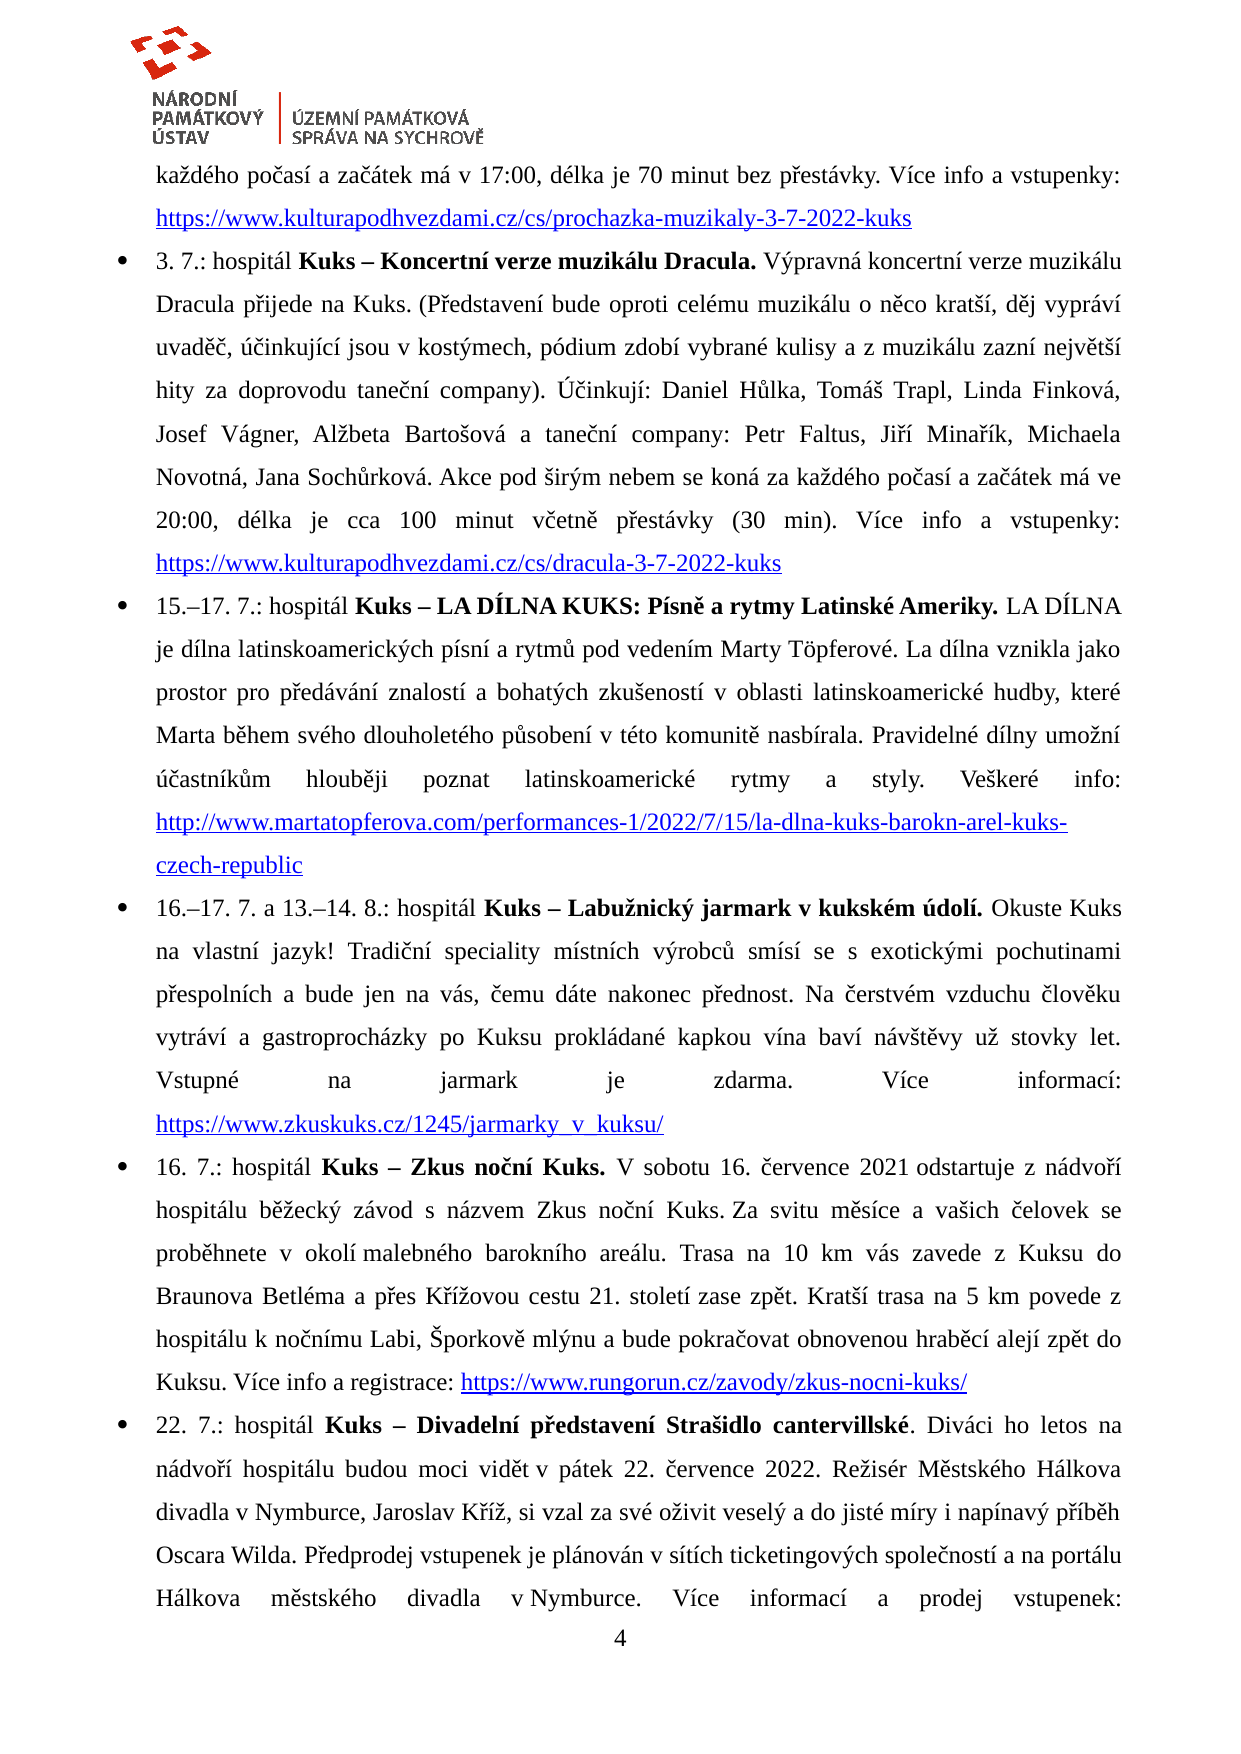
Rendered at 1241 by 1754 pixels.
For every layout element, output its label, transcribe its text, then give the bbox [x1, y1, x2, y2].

picture [130, 26, 484, 144]
text 15.–17. 7.: hospitál Kuks – LA DÍLNA KUKS: Písně a rytmy Latinské Ameriky. LA DÍLNA je dílna latinskoamerických písní a rytmů pod vedením Marty Töpferové. La dílna vznikla jako prostor pro předávání znalostí a bohatých zkušeností v oblasti latinskoamerické hudby, které Marta během svého dlouholetého působení v této komunitě nasbírala. Pravidelné dílny umožní účastníkům hlouběji poznat latinskoamerické rytmy a styly. Veškeré info: http://www.martatopferova.com/performances-1/2022/7/15/la-dlna-kuks-barokn-arel-kuks-czech-republic [118, 591, 1122, 879]
text 16.–17. 7. a 13.–14. 8.: hospitál Kuks – Labužnický jarmark v kukském údolí. Okuste Kuks na vlastní jazyk! Tradiční speciality místních výrobců smísí se s exotickými pochutinami přespolních a bude jen na vás, čemu dáte nakonec přednost. Na čerstvém vzduchu člověku vytráví a gastroprocházky po Kuksu prokládané kapkou vína baví návštěvy už stovky let. Vstupné na jarmark je zdarma. Více informací: https://www.zkuskuks.cz/1245/jarmarky_v_kuksu/ [118, 893, 1122, 1137]
text 16. 7.: hospitál Kuks – Zkus noční Kuks. V sobotu 16. července 2021 odstartuje z nádvoří hospitálu běžecký závod s názvem Zkus noční Kuks. Za svitu měsíce a vašich čelovek se proběhnete v okolí malebného barokního areálu. Trasa na 10 km vás zavede z Kuksu do Braunova Betléma a přes Křížovou cestu 21. století zase zpět. Kratší trasa na 5 km povede z hospitálu k nočnímu Labi, Šporkově mlýnu a bude pokračovat obnovenou hraběcí alejí zpět do Kuksu. Více info a registrace: https://www.rungorun.cz/zavody/zkus-nocni-kuks/ [118, 1152, 1122, 1396]
text 3. 7.: hospitál Kuks – Koncertní verze muzikálu Dracula. Výpravná koncertní verze muzikálu Dracula přijede na Kuks. (Představení bude oproti celému muzikálu o něco kratší, děj vypráví uvaděč, účinkující jsou v kostýmech, pódium zdobí vybrané kulisy a z muzikálu zazní největší hity za doprovodu taneční company). Účinkují: Daniel Hůlka, Tomáš Trapl, Linda Finková, Josef Vágner, Alžbeta Bartošová a taneční company: Petr Faltus, Jiří Minařík, Michaela Novotná, Jana Sochůrková. Akce pod širým nebem se koná za každého počasí a začátek má ve 20:00, délka je cca 100 minut včetně přestávky (30 min). Více info a vstupenky: https://www.kulturapodhvezdami.cz/cs/dracula-3-7-2022-kuks [118, 246, 1122, 577]
